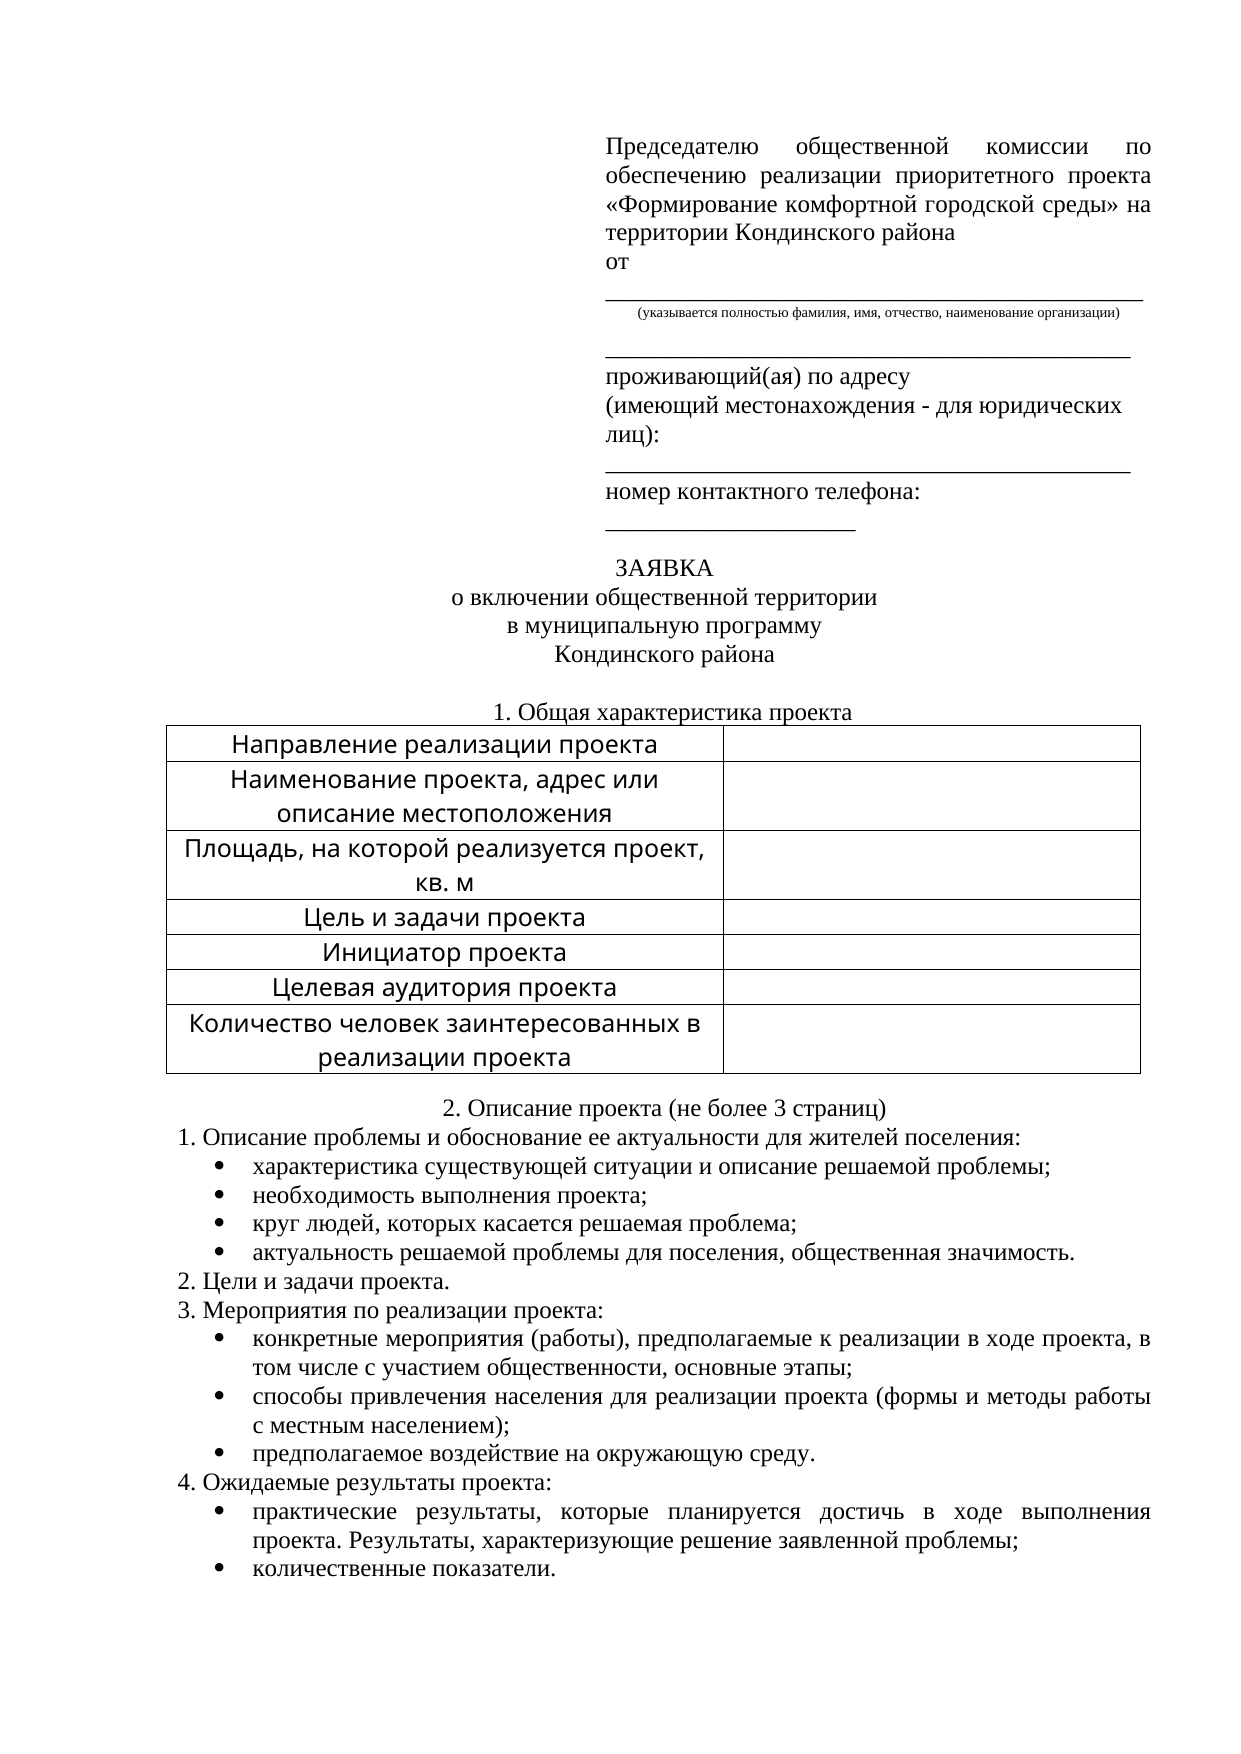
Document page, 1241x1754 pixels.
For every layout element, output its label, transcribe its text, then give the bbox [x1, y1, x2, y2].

table_cell Цель и задачи проекта [167, 900, 723, 934]
list предполагаемое воздействие на окружающую среду. [215, 1438, 1152, 1467]
text о включении общественной территории [177, 582, 1152, 610]
table_cell [724, 831, 1140, 899]
list актуальность решаемой проблемы для поселения, общественная значимость. [215, 1237, 1152, 1266]
text Председателю общественной комиссии по обеспечению реализации приоритетного проекта «Формирование комфортной городской среды» на территории Кондинского района [605, 131, 1152, 246]
text Кондинского района [177, 639, 1152, 668]
list способы привлечения населения для реализации проекта (формы и методы работы с местным населением); [215, 1381, 1152, 1438]
table_cell Наименование проекта, адрес или описание местоположения [167, 762, 723, 830]
list количественные показатели. [215, 1553, 1152, 1582]
text номер контактного телефона: ____________________ [605, 476, 1152, 534]
text __________________________________________ [605, 447, 1152, 476]
table_cell [724, 970, 1140, 1004]
list круг людей, которых касается решаемая проблема; [215, 1208, 1152, 1237]
list практические результаты, которые планируется достичь в ходе выполнения проекта. Результаты, характеризующие решение заявленной проблемы; [215, 1496, 1152, 1553]
table_cell Инициатор проекта [167, 935, 723, 969]
text 4. Ожидаемые результаты проекта: [177, 1467, 1152, 1496]
text ЗАЯВКА [177, 553, 1152, 582]
table_cell [724, 762, 1140, 830]
table_cell Количество человек заинтересованных в реализации проекта [167, 1005, 723, 1073]
text __________________________________________ [605, 332, 1152, 361]
text 1. Описание проблемы и обоснование ее актуальности для жителей поселения: [177, 1122, 1152, 1151]
text 2. Цели и задачи проекта. [177, 1266, 1152, 1295]
text в муниципальную программу [177, 610, 1152, 639]
table_cell [724, 935, 1140, 969]
table_cell [724, 900, 1140, 934]
table_cell Площадь, на которой реализуется проект, кв. м [167, 831, 723, 899]
text от ___________________________________________ [605, 246, 1152, 304]
text (указывается полностью фамилия, имя, отчество, наименование организации) [605, 304, 1152, 332]
text 3. Мероприятия по реализации проекта: [177, 1295, 1152, 1323]
list необходимость выполнения проекта; [215, 1180, 1152, 1208]
text 2. Описание проекта (не более 3 страниц) [177, 1093, 1152, 1122]
table_header [724, 726, 1140, 761]
list конкретные мероприятия (работы), предполагаемые к реализации в ходе проекта, в том числе с участием общественности, основные этапы; [215, 1323, 1152, 1381]
text (имеющий местонахождения - для юридических лиц): [605, 390, 1152, 447]
list характеристика существующей ситуации и описание решаемой проблемы; [215, 1151, 1152, 1180]
table_header Направление реализации проекта [167, 726, 723, 761]
text проживающий(ая) по адресу [605, 361, 1152, 390]
table_cell Целевая аудитория проекта [167, 970, 723, 1004]
table_cell [724, 1005, 1140, 1073]
text 1. Общая характеристика проекта [177, 697, 1152, 725]
